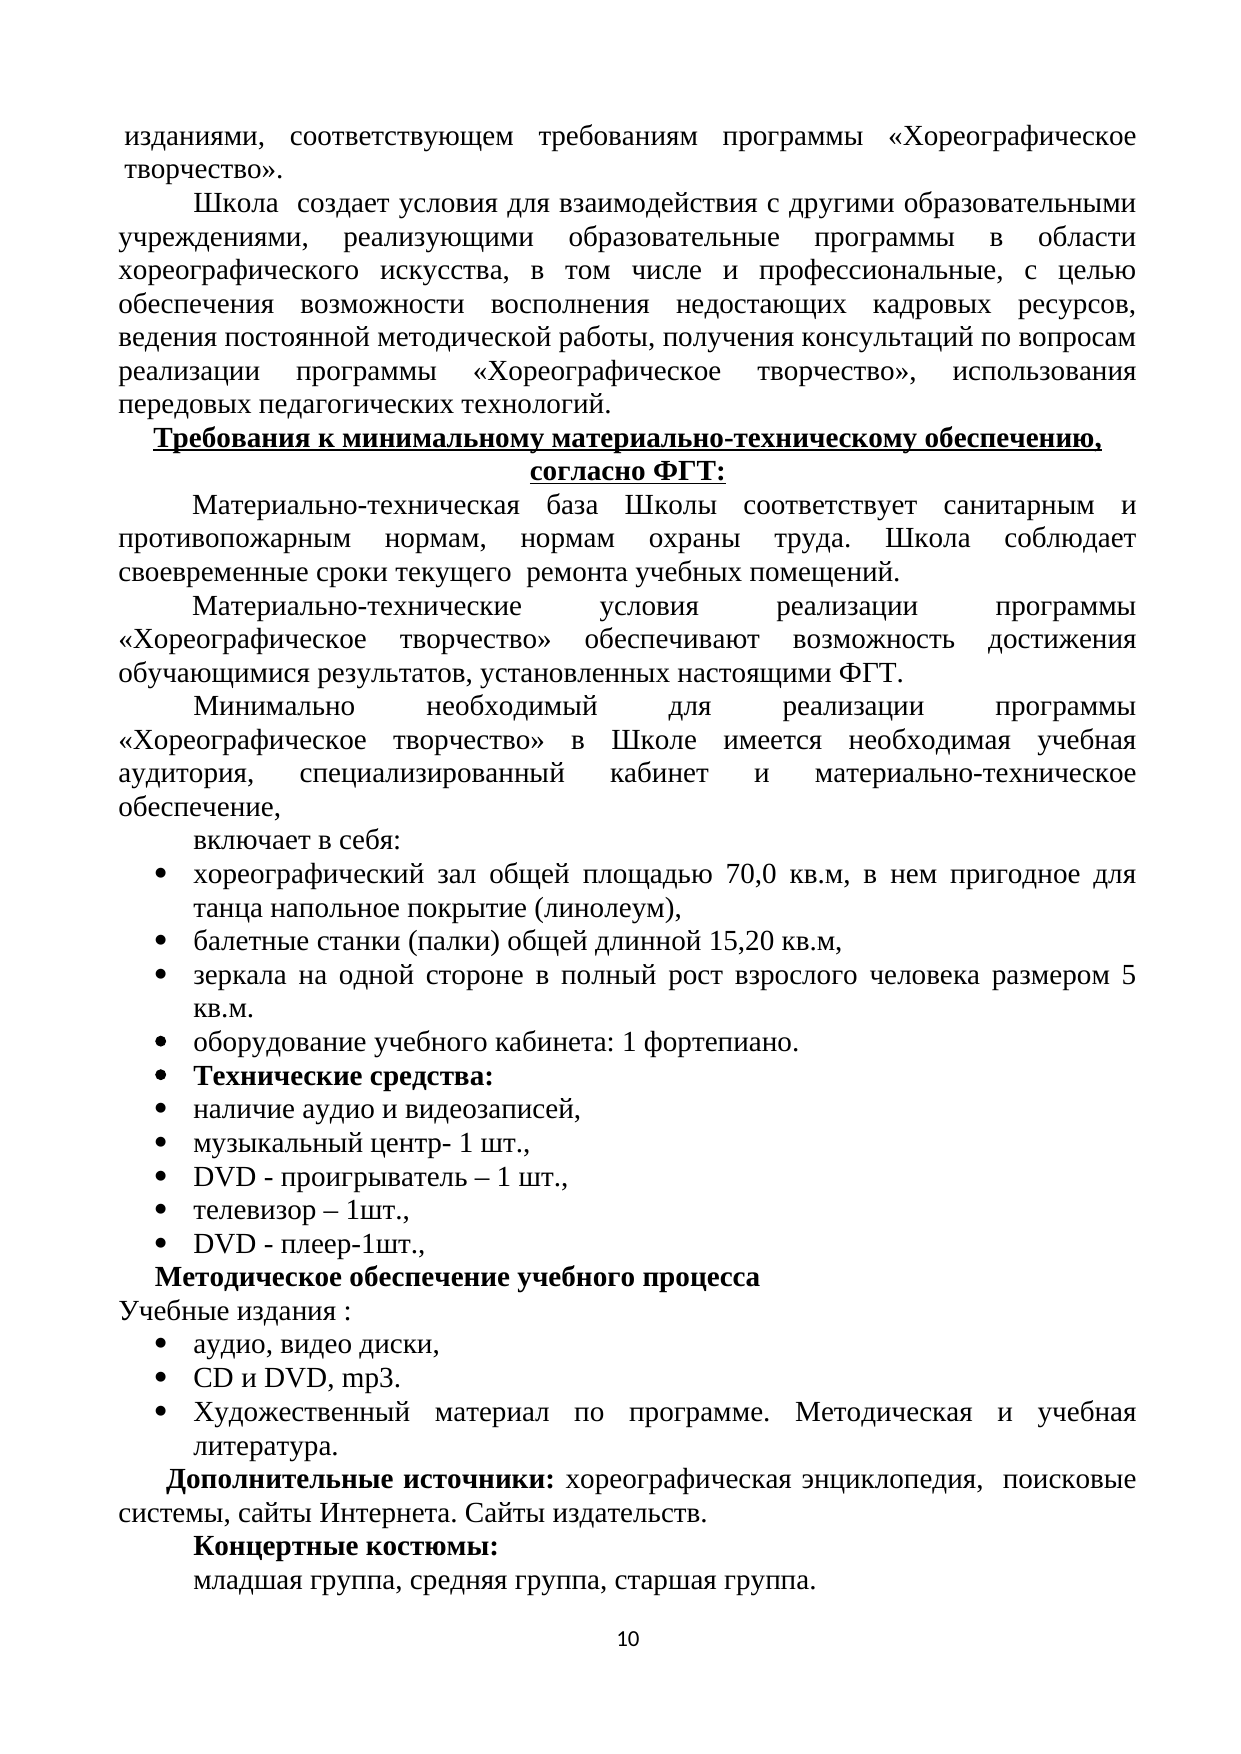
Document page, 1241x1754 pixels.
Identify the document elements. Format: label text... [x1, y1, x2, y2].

list Технические средства: [156, 1058, 1137, 1091]
text Требования к минимальному материально-техническому обеспечению, согласно ФГТ: [118, 420, 1137, 487]
list зеркала на одной стороне в полный рост взрослого человека размером 5 кв.м. [156, 957, 1137, 1024]
text Дополнительные источники: хореографическая энциклопедия, поисковые системы, сайты Интернета. Сайты издательств. [118, 1461, 1137, 1528]
list балетные станки (палки) общей длинной 15,20 кв.м, [156, 923, 1137, 957]
list CD и DVD, mp3. [156, 1360, 1137, 1394]
list Художественный материал по программе. Методическая и учебная литература. [156, 1394, 1137, 1461]
text Материально-технические условия реализации программы «Хореографическое творчество» обеспечивают возможность достижения обучающимися результатов, установленных настоящими ФГТ. [118, 588, 1137, 688]
text Школа создает условия для взаимодействия с другими образовательными учреждениями, реализующими образовательные программы в области хореографического искусства, в том числе и профессиональные, с целью обеспечения возможности восполнения недостающих кадровых ресурсов, ведения постоянной методической работы, получения консультаций по вопросам реализации программы «Хореографическое творчество», использования передовых педагогических технологий. [118, 185, 1137, 420]
list телевизор – 1шт., [156, 1192, 1137, 1226]
text Минимально необходимый для реализации программы «Хореографическое творчество» в Школе имеется необходимая учебная аудитория, специализированный кабинет и материально-техническое обеспечение, [118, 688, 1137, 822]
text Методическое обеспечение учебного процесса [118, 1259, 1137, 1293]
text включает в себя: [118, 822, 1137, 856]
list DVD - плеер-1шт., [156, 1226, 1137, 1259]
list хореографический зал общей площадью 70,0 кв.м, в нем пригодное для танца напольное покрытие (линолеум), [156, 856, 1137, 923]
text Концертные костюмы: [193, 1528, 1137, 1562]
list наличие аудио и видеозаписей, [156, 1091, 1137, 1125]
text младшая группа, средняя группа, старшая группа. [193, 1562, 1137, 1595]
list DVD - проигрыватель – 1 шт., [156, 1159, 1137, 1192]
list оборудование учебного кабинета: 1 фортепиано. [156, 1024, 1137, 1058]
text Учебные издания : [118, 1293, 1137, 1327]
text Материально-техническая база Школы соответствует санитарным и противопожарным нормам, нормам охраны труда. Школа соблюдает своевременные сроки текущего ремонта учебных помещений. [118, 487, 1137, 588]
list музыкальный центр- 1 шт., [156, 1125, 1137, 1159]
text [124, 118, 1137, 185]
list аудио, видео диски, [156, 1327, 1137, 1360]
